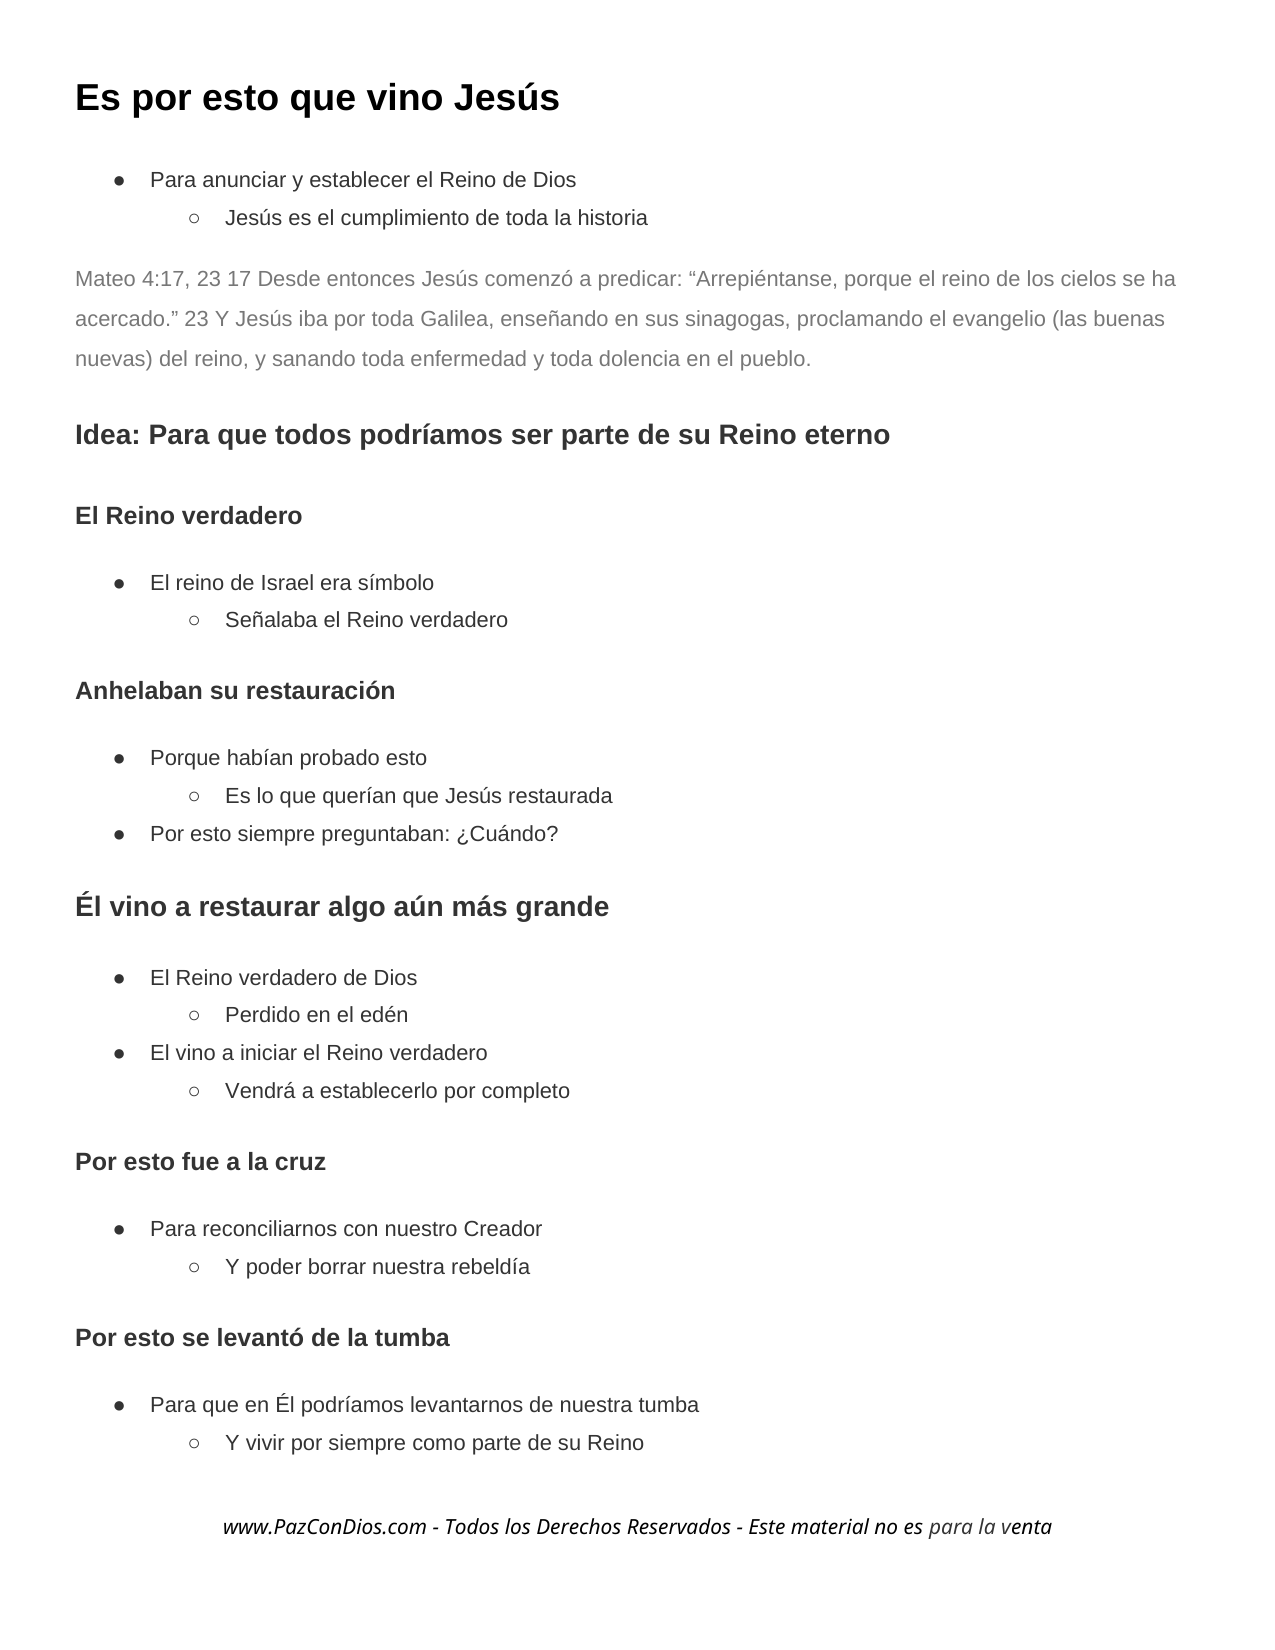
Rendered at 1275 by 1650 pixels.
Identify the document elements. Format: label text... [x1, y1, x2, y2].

list Para que en Él podríamos levantarnos de nuestra tumba [112, 1392, 1200, 1417]
list Para reconciliarnos con nuestro Creador [112, 1216, 1200, 1241]
list Es lo que querían que Jesús restaurada [187, 783, 1200, 808]
subtitle Por esto se levantó de la tumba [75, 1323, 1200, 1352]
subtitle Él vino a restaurar algo aún más grande [75, 890, 1200, 922]
subtitle Idea: Para que todos podríamos ser parte de su Reino eterno [75, 418, 1200, 450]
list Perdido en el edén [187, 1002, 1200, 1028]
list Y poder borrar nuestra rebeldía [187, 1254, 1200, 1279]
list El Reino verdadero de Dios [112, 964, 1200, 990]
subtitle Por esto fue a la cruz [75, 1147, 1200, 1176]
list Porque habían probado esto [112, 745, 1200, 770]
text Mateo 4:17, 23 17 Desde entonces Jesús comenzó a predicar: “Arrepiéntanse, porque el reino de los cielos se ha acercado.” 23 Y Jesús iba por toda Galilea, enseñando en sus sinagogas, proclamando el evangelio (las buenas nuevas) del reino, y sanando toda enfermedad y toda dolencia en el pueblo. [75, 265, 1200, 371]
list Y vivir por siempre como parte de su Reino [187, 1429, 1200, 1455]
subtitle El Reino verdadero [75, 501, 1200, 529]
list El vino a iniciar el Reino verdadero [112, 1040, 1200, 1065]
list El reino de Israel era símbolo [112, 569, 1200, 595]
subtitle Anhelaban su restauración [75, 676, 1200, 705]
subtitle Es por esto que vino Jesús [75, 75, 1200, 118]
list Para anunciar y establecer el Reino de Dios [112, 167, 1200, 192]
list Por esto siempre preguntaban: ¿Cuándo? [112, 821, 1200, 846]
list Vendrá a establecerlo por completo [187, 1078, 1200, 1103]
list Jesús es el cumplimiento de toda la historia [187, 205, 1200, 230]
list Señalaba el Reino verdadero [187, 607, 1200, 632]
